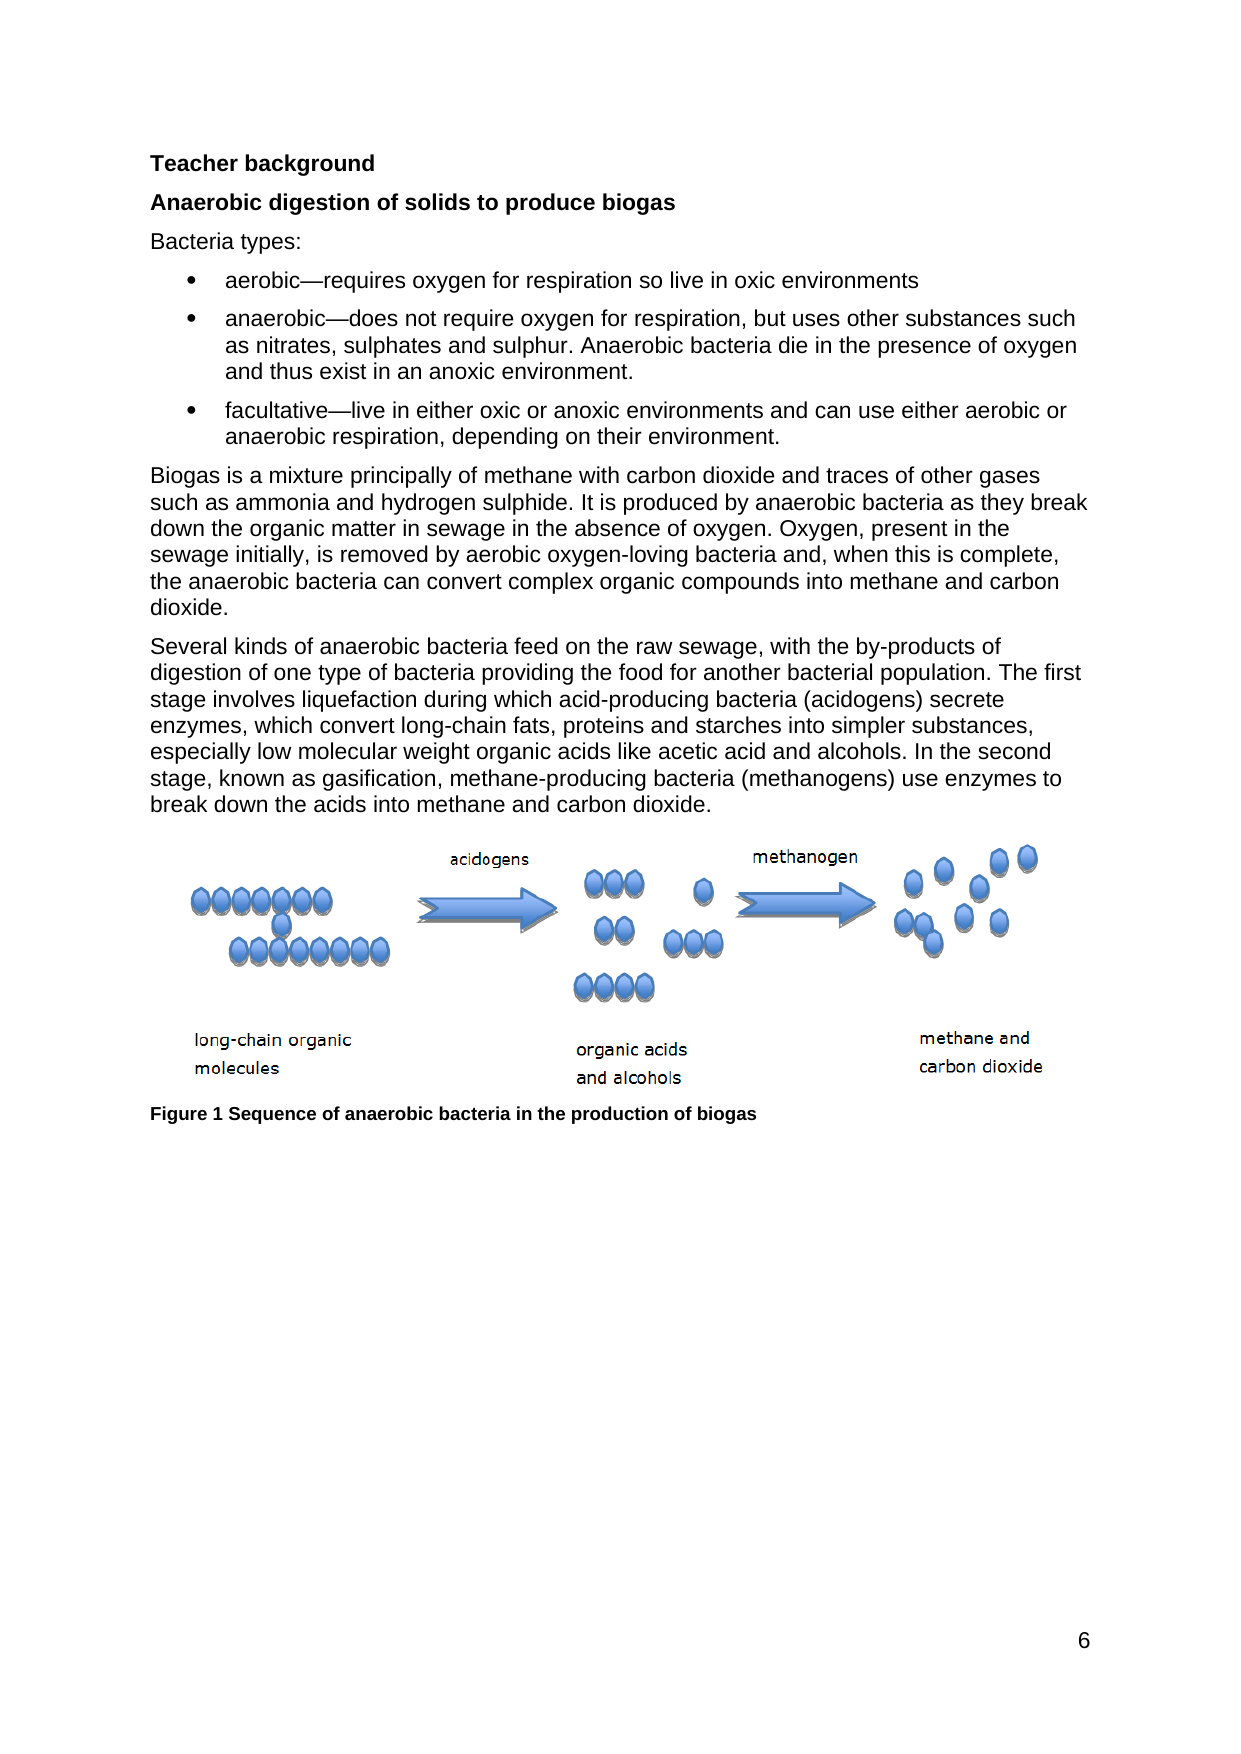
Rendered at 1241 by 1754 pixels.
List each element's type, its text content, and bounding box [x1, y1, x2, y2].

text Bacteria types: [150, 228, 1090, 254]
list aerobic—requires oxygen for respiration so live in oxic environments [187, 267, 1090, 293]
list anaerobic—does not require oxygen for respiration, but uses other substances such as nitrates, sulphates and sulphur. Anaerobic bacteria die in the presence of oxygen and thus exist in an anoxic environment. [187, 305, 1090, 384]
list facultative—live in either oxic or anoxic environments and can use either aerobic or anaerobic respiration, depending on their environment. [187, 397, 1090, 450]
text Figure 1 Sequence of anaerobic bacteria in the production of biogas [150, 1102, 1090, 1124]
picture [150, 829, 1091, 1090]
text Several kinds of anaerobic bacteria feed on the raw sewage, with the by-products of digestion of one type of bacteria providing the food for another bacterial population. The first stage involves liquefaction during which acid-producing bacteria (acidogens) secrete enzymes, which convert long-chain fats, proteins and starches into simpler substances, especially low molecular weight organic acids like acetic acid and alcohols. In the second stage, known as gasification, methane-producing bacteria (methanogens) use enzymes to break down the acids into methane and carbon dioxide. [150, 633, 1090, 817]
subtitle Teacher background [150, 150, 1090, 176]
text Anaerobic digestion of solids to produce biogas [150, 189, 1090, 215]
text Biogas is a mixture principally of methane with carbon dioxide and traces of other gases such as ammonia and hydrogen sulphide. It is produced by anaerobic bacteria as they break down the organic matter in sewage in the absence of oxygen. Oxygen, present in the sewage initially, is removed by aerobic oxygen-loving bacteria and, when this is complete, the anaerobic bacteria can convert complex organic compounds into methane and carbon dioxide. [150, 462, 1090, 620]
